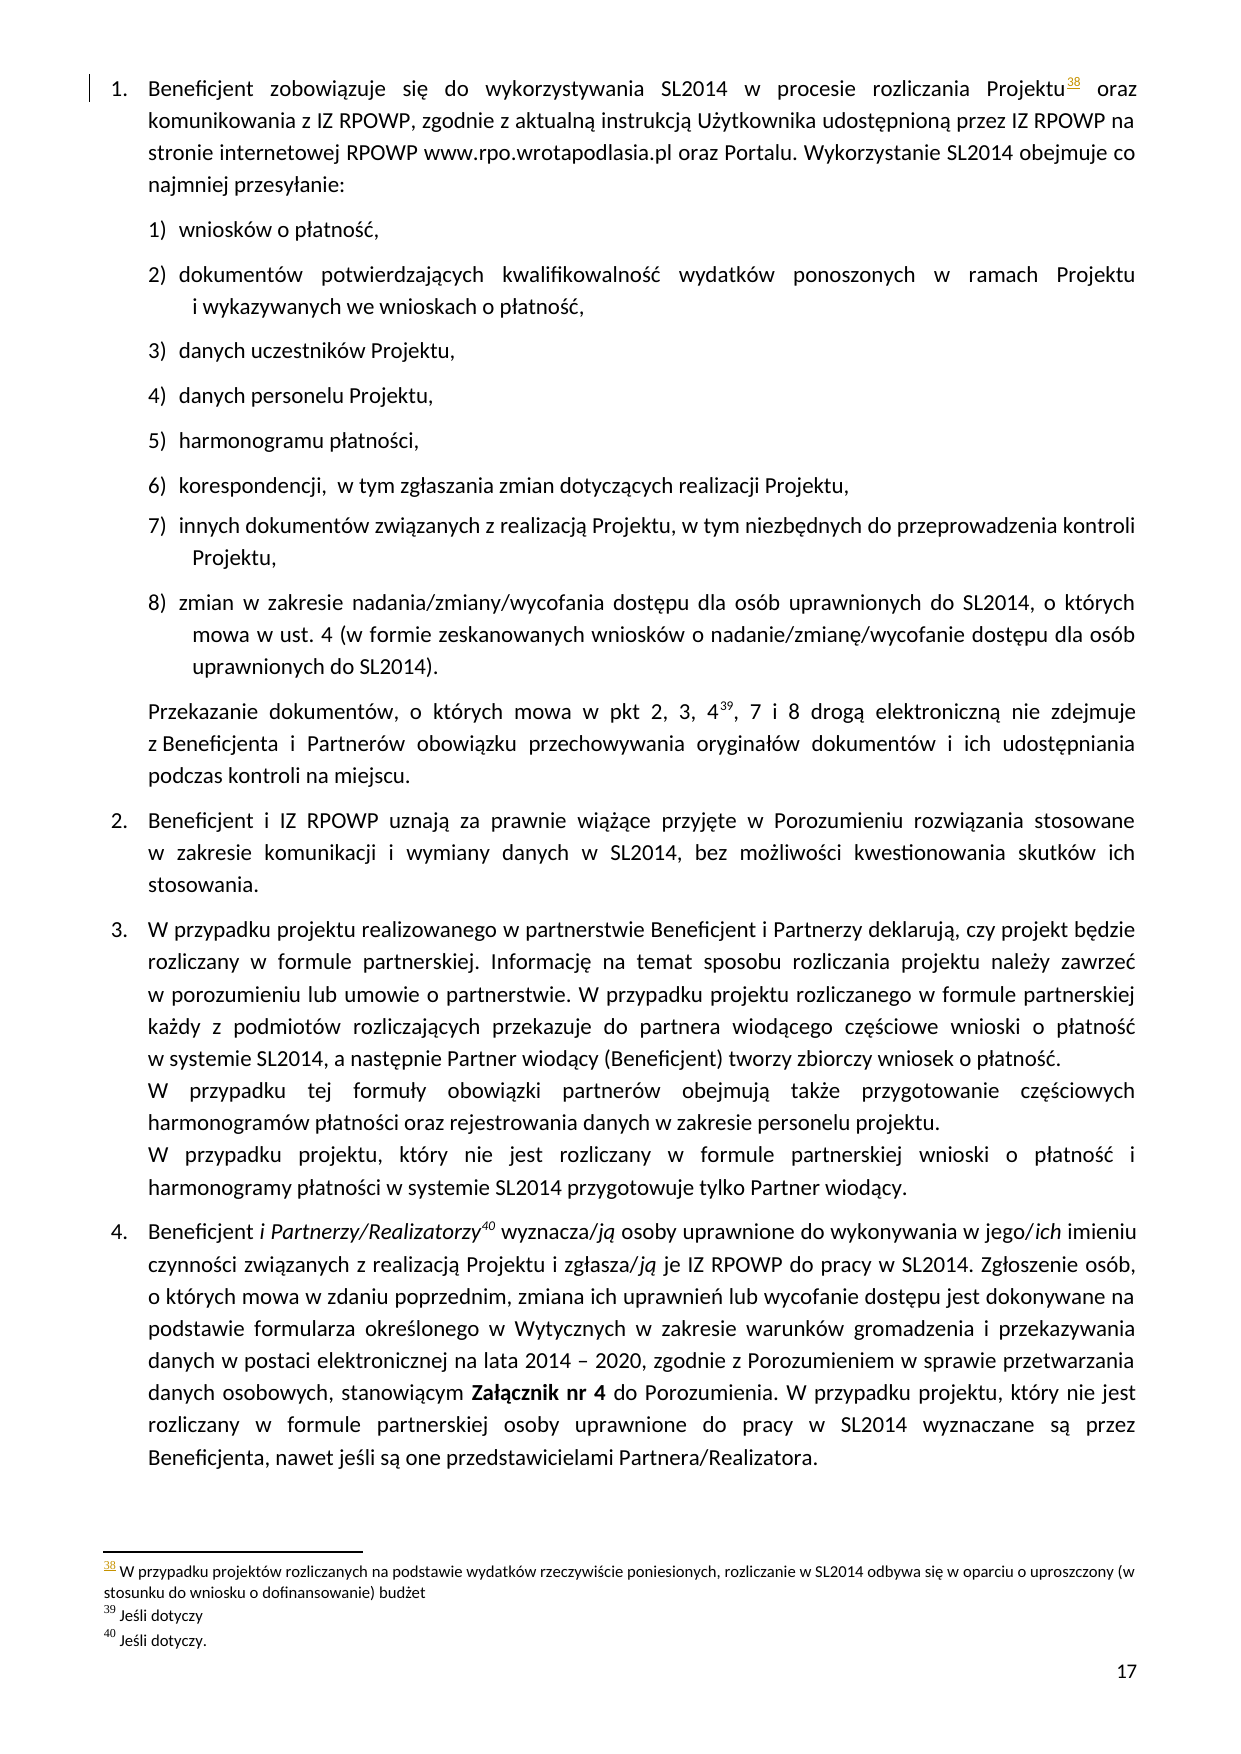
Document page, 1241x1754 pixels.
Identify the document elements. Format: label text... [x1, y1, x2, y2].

list danych personelu Projektu, [148, 381, 1137, 409]
text Przekazanie dokumentów, o których mowa w pkt 2, 3, 4, 7 i 8 drogą elektroniczną nie zdejmuje z Beneficjenta i Partnerów obowiązku przechowywania oryginałów dokumentów i ich udostępniania podczas kontroli na miejscu. [148, 697, 1137, 789]
list korespondencji, w tym zgłaszania zmian dotyczących realizacji Projektu, [148, 471, 1137, 499]
list W przypadku projektu realizowanego w partnerstwie Beneficjent i Partnerzy deklarują, czy projekt będzie rozliczany w formule partnerskiej. Informację na temat sposobu rozliczania projektu należy zawrzeć w porozumieniu lub umowie o partnerstwie. W przypadku projektu rozliczanego w formule partnerskiej każdy z podmiotów rozliczających przekazuje do partnera wiodącego częściowe wnioski o płatność w systemie SL2014, a następnie Partner wiodący (Beneficjent) tworzy zbiorczy wniosek o płatność. [111, 915, 1137, 1072]
list wniosków o płatność, [148, 215, 1137, 243]
text W przypadku projektu, który nie jest rozliczany w formule partnerskiej wnioski o płatność i harmonogramy płatności w systemie SL2014 przygotowuje tylko Partner wiodący. [148, 1141, 1137, 1201]
list harmonogramu płatności, [148, 426, 1137, 454]
list danych uczestników Projektu, [148, 337, 1137, 365]
list Beneficjent i IZ RPOWP uznają za prawnie wiążące przyjęte w Porozumieniu rozwiązania stosowane w zakresie komunikacji i wymiany danych w SL2014, bez możliwości kwestionowania skutków ich stosowania. [111, 806, 1137, 899]
list W przypadku tej formuły obowiązki partnerów obejmują także przygotowanie częściowych harmonogramów płatności oraz rejestrowania danych w zakresie personelu projektu. [148, 1076, 1137, 1136]
list zmian w zakresie nadania/zmiany/wycofania dostępu dla osób uprawnionych do SL2014, o których mowa w ust. 4 (w formie zeskanowanych wniosków o nadanie/zmianę/wycofanie dostępu dla osób uprawnionych do SL2014). [148, 588, 1137, 681]
list Beneficjent i Partnerzy/Realizatorzy wyznacza/ją osoby uprawnione do wykonywania w jego/ich imieniu czynności związanych z realizacją Projektu i zgłasza/ją je IZ RPOWP do pracy w SL2014. Zgłoszenie osób, o których mowa w zdaniu poprzednim, zmiana ich uprawnień lub wycofanie dostępu jest dokonywane na podstawie formularza określonego w Wytycznych w zakresie warunków gromadzenia i przekazywania danych w postaci elektronicznej na lata 2014 – 2020, zgodnie z Porozumieniem w sprawie przetwarzania danych osobowych, stanowiącym Załącznik nr 4 do Porozumienia. W przypadku projektu, który nie jest rozliczany w formule partnerskiej osoby uprawnione do pracy w SL2014 wyznaczane są przez Beneficjenta, nawet jeśli są one przedstawicielami Partnera/Realizatora. [111, 1217, 1137, 1471]
list Beneficjent zobowiązuje się do wykorzystywania SL2014 w procesie rozliczania Projektu oraz komunikowania z IZ RPOWP, zgodnie z aktualną instrukcją Użytkownika udostępnioną przez IZ RPOWP na stronie internetowej RPOWP www.rpo.wrotapodlasia.pl oraz Portalu. Wykorzystanie SL2014 obejmuje co najmniej przesyłanie: [110, 74, 1137, 198]
list dokumentów potwierdzających kwalifikowalność wydatków ponoszonych w ramach Projektu i wykazywanych we wnioskach o płatność, [148, 260, 1137, 320]
list innych dokumentów związanych z realizacją Projektu, w tym niezbędnych do przeprowadzenia kontroli Projektu, [148, 511, 1137, 571]
